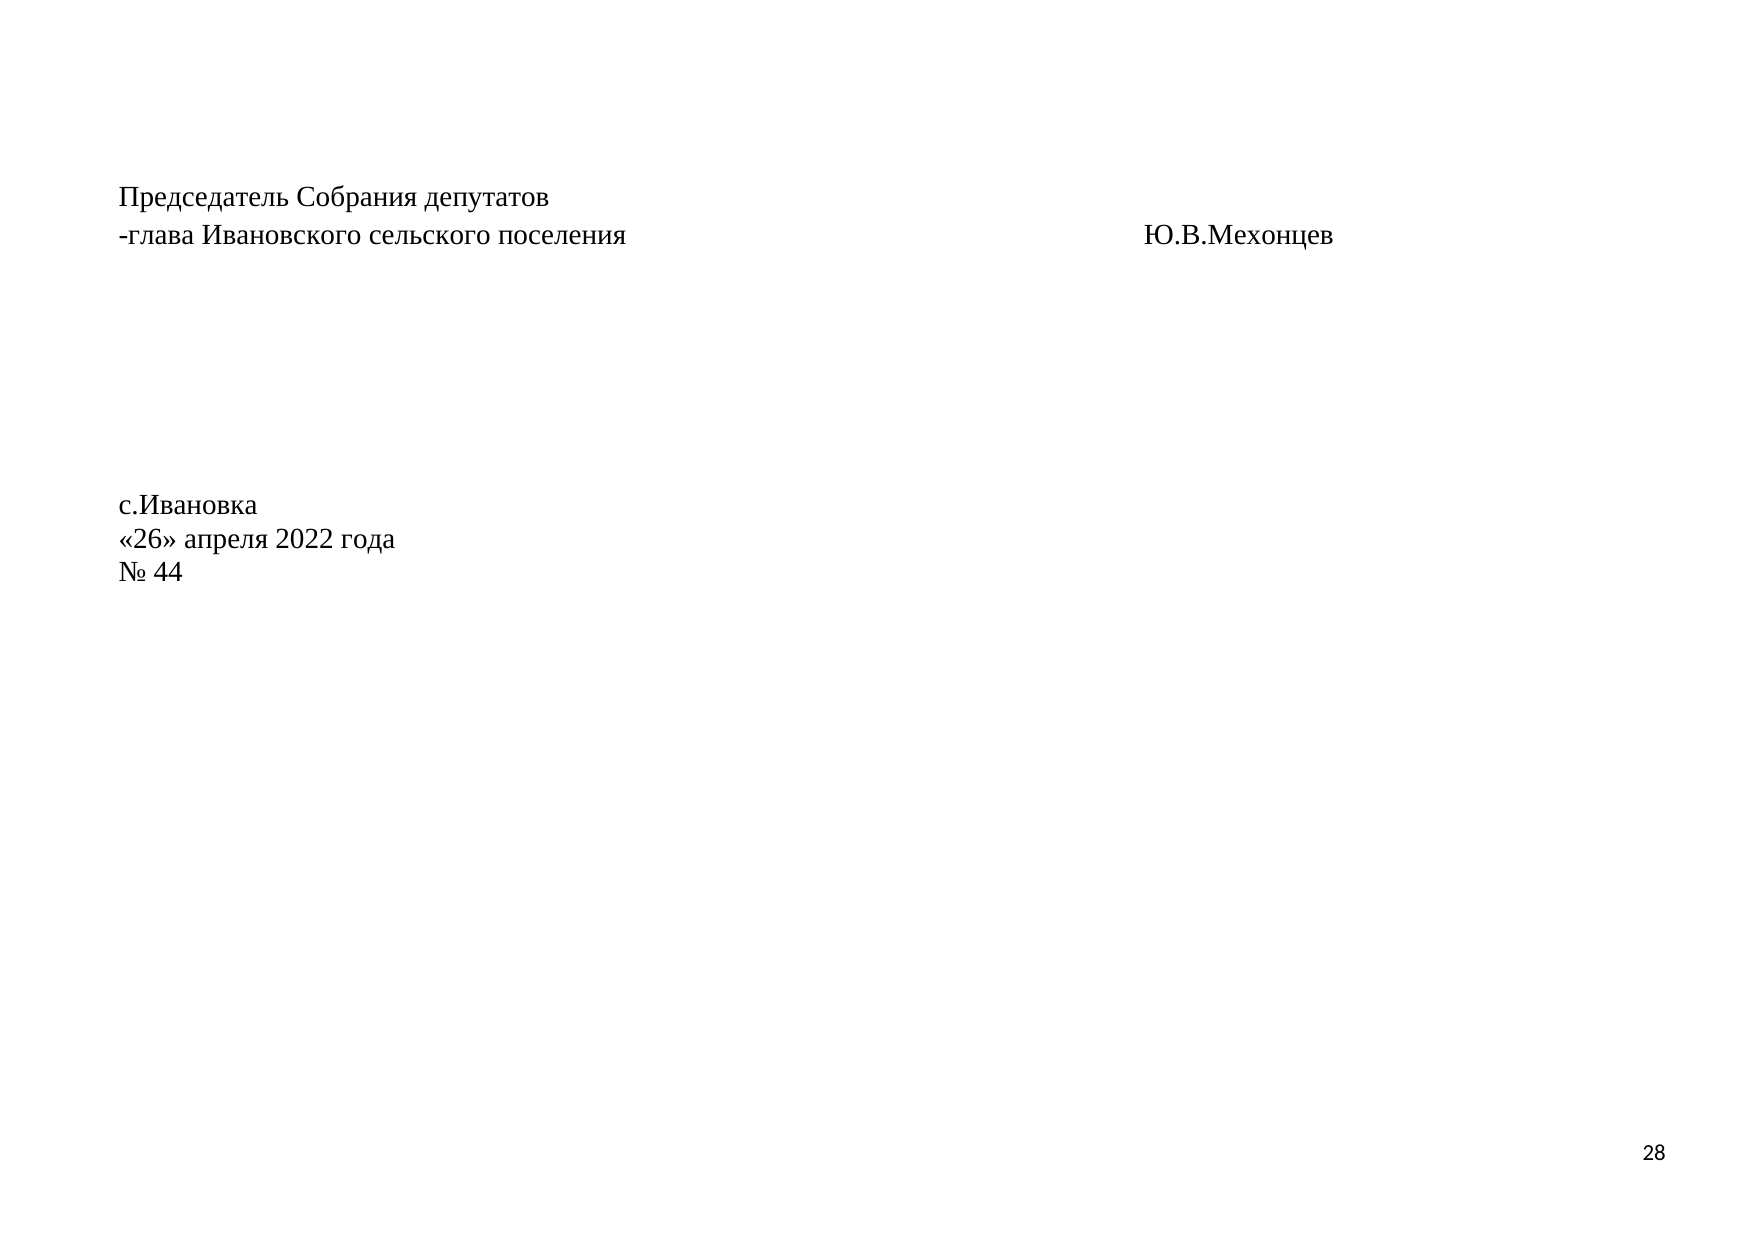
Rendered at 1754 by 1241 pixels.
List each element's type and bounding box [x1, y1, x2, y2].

table_header [87, 102, 1639, 902]
